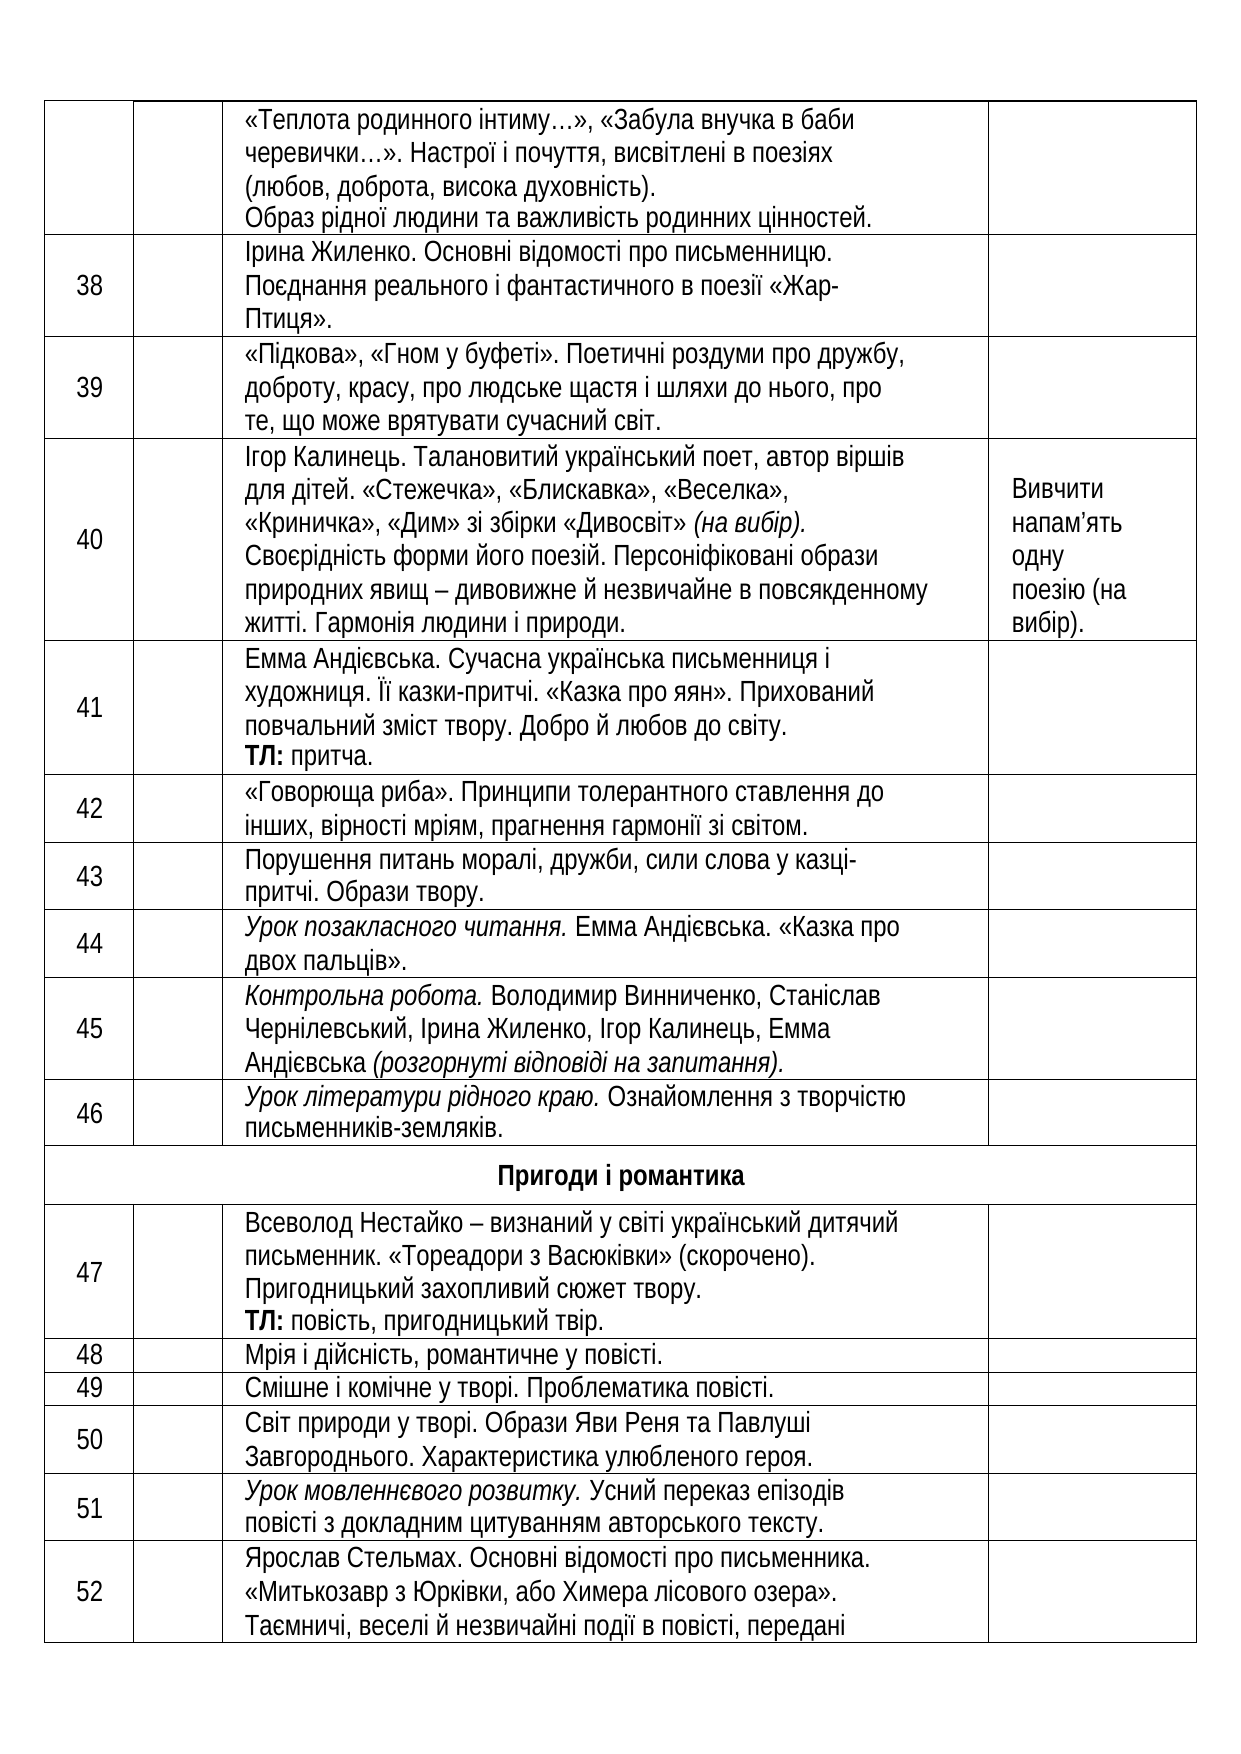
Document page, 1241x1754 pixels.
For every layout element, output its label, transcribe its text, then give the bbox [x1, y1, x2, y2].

table_cell [134, 1339, 222, 1372]
table_cell Урок мовленнєвого розвитку. Усний переказ епізодів повісті з докладним цитуванням авторського тексту. [223, 1474, 988, 1540]
table_cell [134, 235, 222, 336]
table_cell Урок позакласного читання. Емма Андієвська. «Казка про двох пальців». [223, 910, 988, 977]
table_cell [989, 910, 1196, 977]
table_cell [989, 1205, 1196, 1338]
table_cell [989, 1541, 1196, 1642]
table_cell Ярослав Стельмах. Основні відомості про письменника. «Митькозавр з Юрківки, або Химера лісового озера». Таємничі, веселі й незвичайні події в повісті, передані [223, 1541, 988, 1642]
table_cell [134, 843, 222, 908]
table_cell «Говорюща риба». Принципи толерантного ставлення до інших, вірності мріям, прагнення гармонії зі світом. [223, 775, 988, 842]
table_cell Пригоди і романтика [45, 1146, 1196, 1204]
table_cell [134, 1373, 222, 1405]
table_cell [134, 775, 222, 842]
table_cell 50 [45, 1406, 133, 1473]
table_cell [989, 337, 1196, 438]
table_cell 46 [45, 1080, 133, 1145]
table_cell 52 [45, 1541, 133, 1642]
table_cell [989, 843, 1196, 908]
table_cell [989, 1373, 1196, 1405]
table_cell [134, 337, 222, 438]
table_cell 49 [45, 1373, 133, 1405]
table_cell Мрія і дійсність, романтичне у повісті. [223, 1339, 988, 1372]
table_cell 47 [45, 1205, 133, 1338]
table_cell Контрольна робота. Володимир Винниченко, Станіслав Чернілевський, Ірина Жиленко, Ігор Калинець, Емма Андієвська (розгорнуті відповіді на запитання). [223, 978, 988, 1079]
table_cell 45 [45, 978, 133, 1079]
table_header [134, 102, 222, 234]
table_cell [989, 1080, 1196, 1145]
table_cell Світ природи у творі. Образи Яви Реня та Павлуші Завгороднього. Характеристика улюбленого героя. [223, 1406, 988, 1473]
table_cell [134, 978, 222, 1079]
table_cell 40 [45, 439, 133, 640]
table_cell Емма Андієвська. Сучасна українська письменниця і художниця. Її казки-притчі. «Казка про яян». Прихований повчальний зміст твору. Добро й любов до світу. ТЛ: притча. [223, 641, 988, 773]
table_cell Ірина Жиленко. Основні відомості про письменницю. Поєднання реального і фантастичного в поезії «Жар- Птиця». [223, 235, 988, 336]
table_cell 42 [45, 775, 133, 842]
table_cell Ігор Калинець. Талановитий український поет, автор віршів для дітей. «Стежечка», «Блискавка», «Веселка», «Криничка», «Дим» зі збірки «Дивосвіт» (на вибір). Своєрідність форми його поезій. Персоніфіковані образи природних явищ – дивовижне й незвичайне в повсякденному житті. Гармонія людини і природи. [223, 439, 988, 640]
table_cell [989, 775, 1196, 842]
table_cell 38 [45, 235, 133, 336]
table_cell 41 [45, 641, 133, 773]
table_cell [134, 439, 222, 640]
table_cell Вивчити напам’ять одну поезію (на вибір). [989, 439, 1196, 640]
table_cell 48 [45, 1339, 133, 1372]
table_cell [134, 1080, 222, 1145]
table_cell [134, 1474, 222, 1540]
table_cell 43 [45, 843, 133, 908]
table_cell 44 [45, 910, 133, 977]
table_cell 51 [45, 1474, 133, 1540]
table_cell [989, 641, 1196, 773]
table_cell Урок літератури рідного краю. Ознайомлення з творчістю письменників-земляків. [223, 1080, 988, 1145]
table_header [989, 102, 1196, 234]
table_cell Порушення питань моралі, дружби, сили слова у казці- притчі. Образи твору. [223, 843, 988, 908]
table_cell [989, 1406, 1196, 1473]
table_cell [134, 1205, 222, 1338]
table_cell [989, 1474, 1196, 1540]
table_cell 39 [45, 337, 133, 438]
table_cell [989, 235, 1196, 336]
table_cell [134, 1541, 222, 1642]
table_cell [134, 641, 222, 773]
table_header «Теплота родинного інтиму…», «Забула внучка в баби черевички…». Настрої і почуття, висвітлені в поезіях (любов, доброта, висока духовність). Образ рідної людини та важливість родинних цінностей. [223, 102, 988, 234]
table_cell «Підкова», «Гном у буфеті». Поетичні роздуми про дружбу, доброту, красу, про людське щастя і шляхи до нього, про те, що може врятувати сучасний світ. [223, 337, 988, 438]
table_cell [134, 1406, 222, 1473]
table_cell [989, 1339, 1196, 1372]
table_cell Всеволод Нестайко – визнаний у світі український дитячий письменник. «Тореадори з Васюківки» (скорочено). Пригодницький захопливий сюжет твору. ТЛ: повість, пригодницький твір. [223, 1205, 988, 1338]
table_cell Смішне і комічне у творі. Проблематика повісті. [223, 1373, 988, 1405]
table_cell [989, 978, 1196, 1079]
table_header [45, 101, 133, 234]
table_cell [134, 910, 222, 977]
